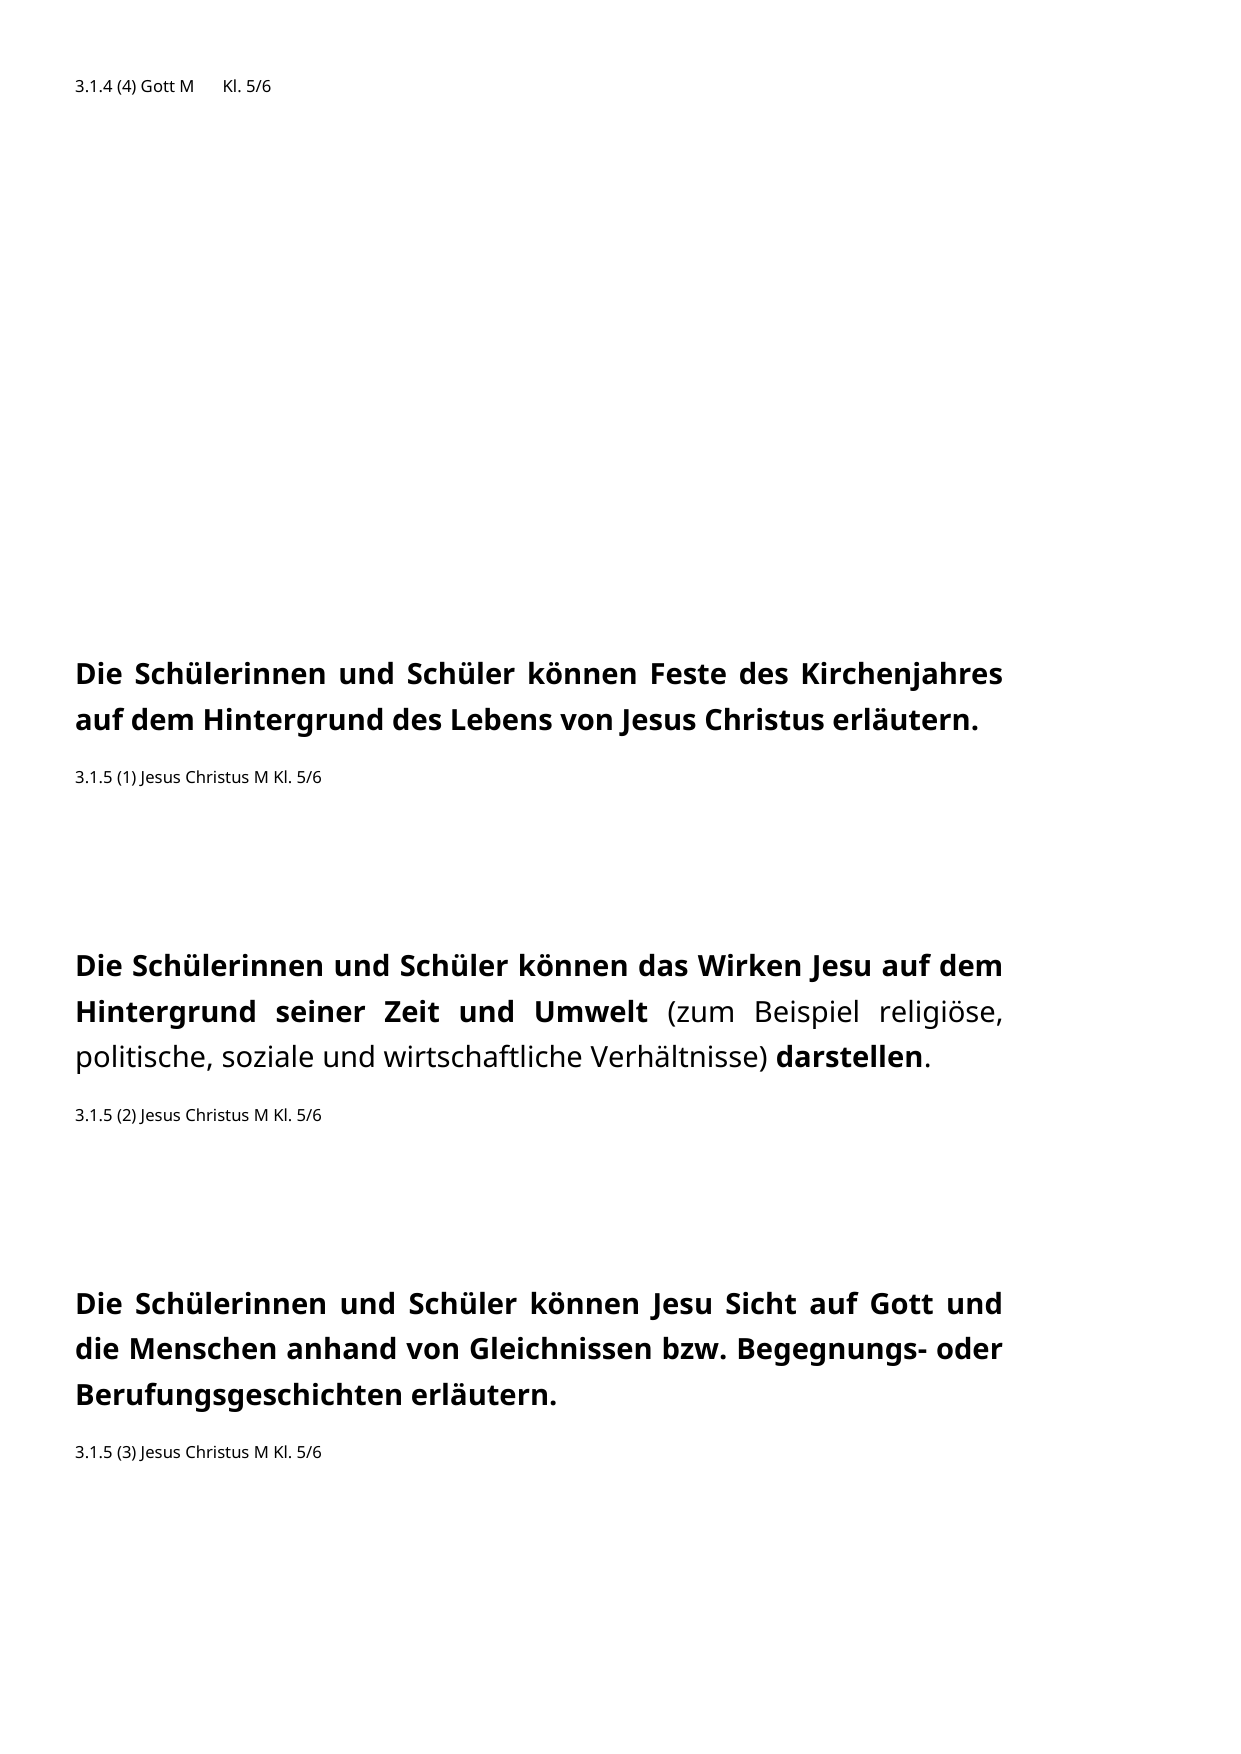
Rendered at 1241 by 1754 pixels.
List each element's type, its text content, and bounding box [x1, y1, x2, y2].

text Die Schülerinnen und Schüler können das Wirken Jesu auf dem Hintergrund seiner Zeit und Umwelt (zum Beispiel religiöse, politische, soziale und wirtschaftliche Verhältnisse) darstellen. [75, 945, 1004, 1076]
text Die Schülerinnen und Schüler können Jesu Sicht auf Gott und die Menschen anhand von Gleichnissen bzw. Begegnungs- oder Berufungsgeschichten erläutern. [75, 1283, 1004, 1414]
text 3.1.4 (4) Gott M Kl. 5/6 [75, 75, 1004, 98]
text 3.1.5 (2) Jesus Christus M Kl. 5/6 [75, 1103, 1004, 1126]
text 3.1.5 (3) Jesus Christus M Kl. 5/6 [75, 1441, 1004, 1463]
text Die Schülerinnen und Schüler können Feste des Kirchenjahres auf dem Hintergrund des Lebens von Jesus Christus erläutern. [75, 653, 1004, 739]
text 3.1.5 (1) Jesus Christus M Kl. 5/6 [75, 766, 1004, 788]
